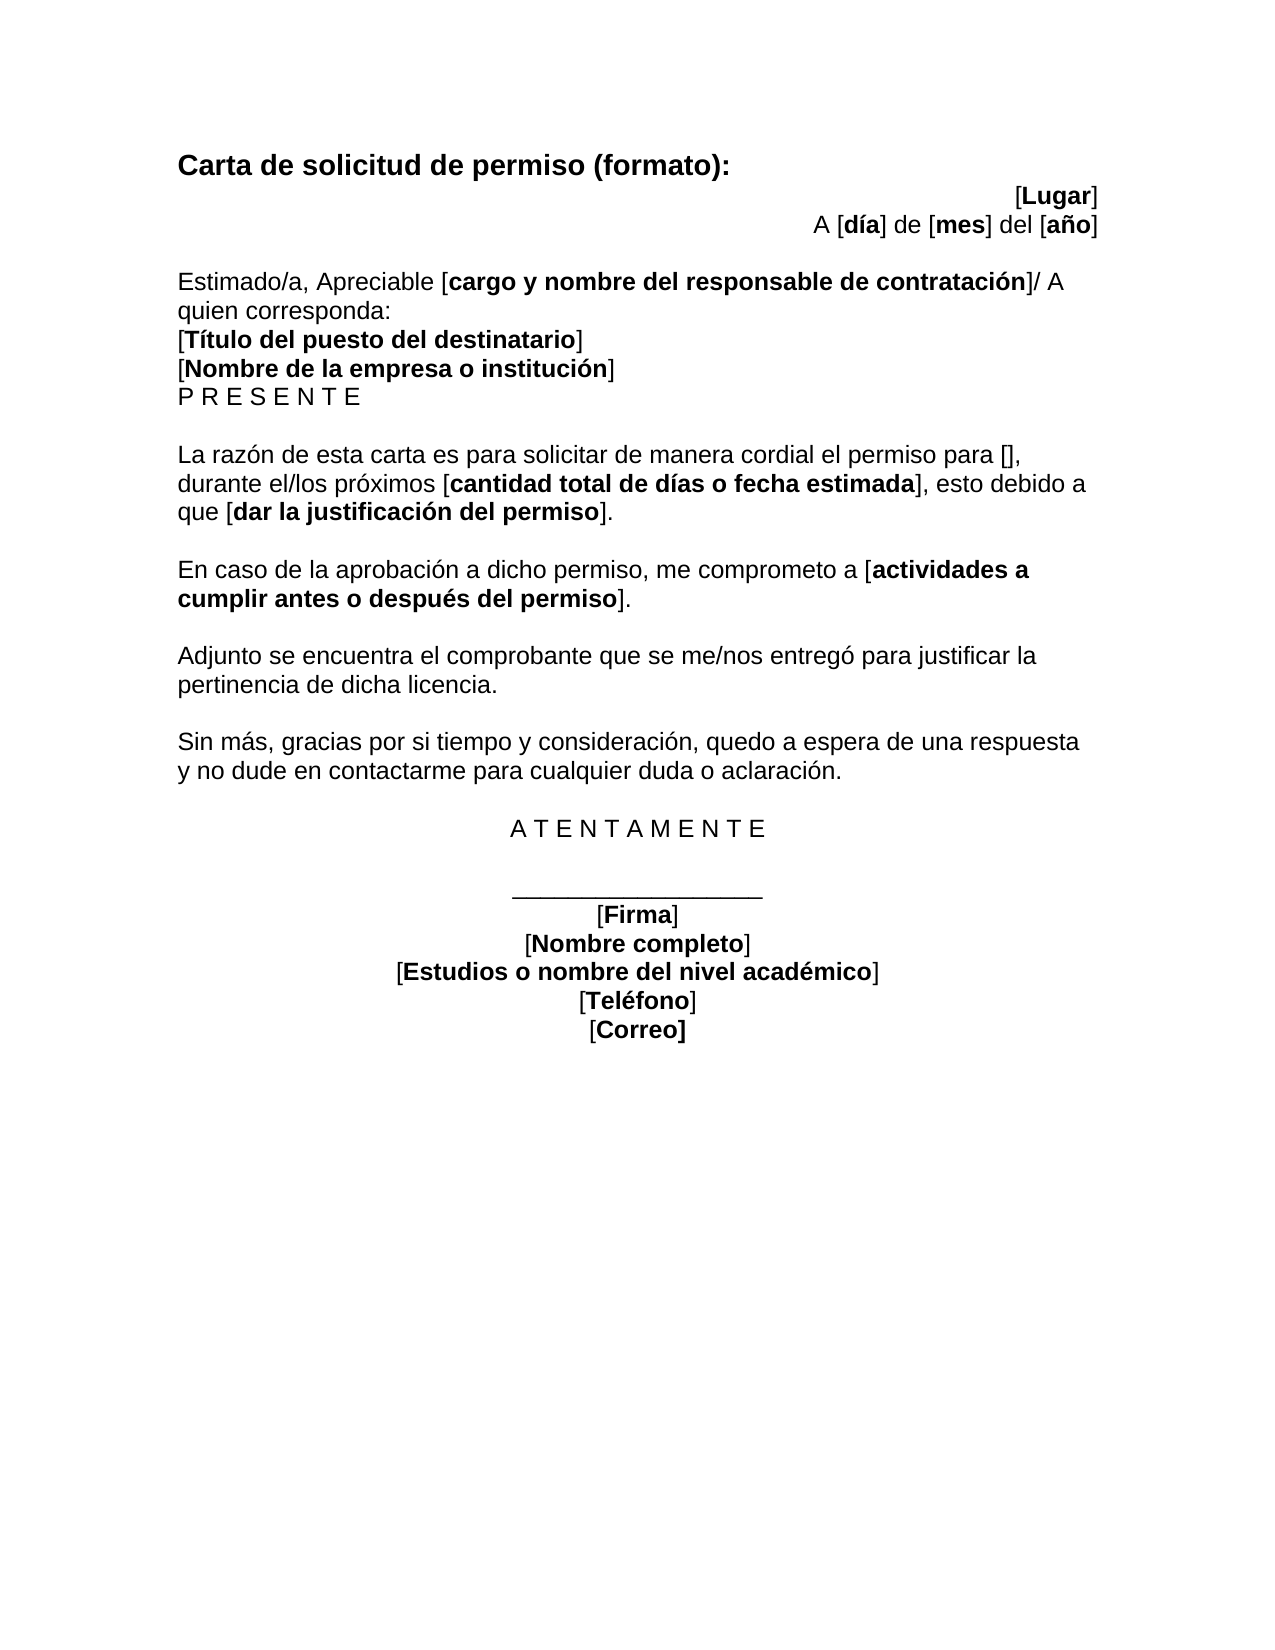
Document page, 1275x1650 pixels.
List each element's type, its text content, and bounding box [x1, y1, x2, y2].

text Adjunto se encuentra el comprobante que se me/nos entregó para justificar la pertinencia de dicha licencia. [177, 641, 1098, 699]
text __________________ [177, 871, 1098, 900]
text [Título del puesto del destinatario] [177, 325, 1098, 354]
text [Nombre completo] [177, 929, 1098, 957]
text [Firma] [177, 900, 1098, 929]
text A T E N T A M E N T E [177, 814, 1098, 842]
text [Estudios o nombre del nivel académico] [177, 957, 1098, 986]
text En caso de la aprobación a dicho permiso, me comprometo a [actividades a cumplir antes o después del permiso]. [177, 555, 1098, 612]
text [Nombre de la empresa o institución] P R E S E N T E [177, 354, 1098, 411]
text A [día] de [mes] del [año] [177, 210, 1098, 267]
text [Teléfono] [177, 986, 1098, 1015]
text Estimado/a, Apreciable [cargo y nombre del responsable de contratación]/ A quien corresponda: [177, 267, 1098, 325]
text La razón de esta carta es para solicitar de manera cordial el permiso para [], durante el/los próximos [cantidad total de días o fecha estimada], esto debido a que [dar la justificación del permiso]. [177, 440, 1098, 526]
text Carta de solicitud de permiso (formato): [177, 148, 1098, 181]
text Sin más, gracias por si tiempo y consideración, quedo a espera de una respuesta y no dude en contactarme para cualquier duda o aclaración. [177, 727, 1098, 785]
text [Correo] [177, 1015, 1098, 1044]
text [Lugar] [177, 181, 1098, 210]
